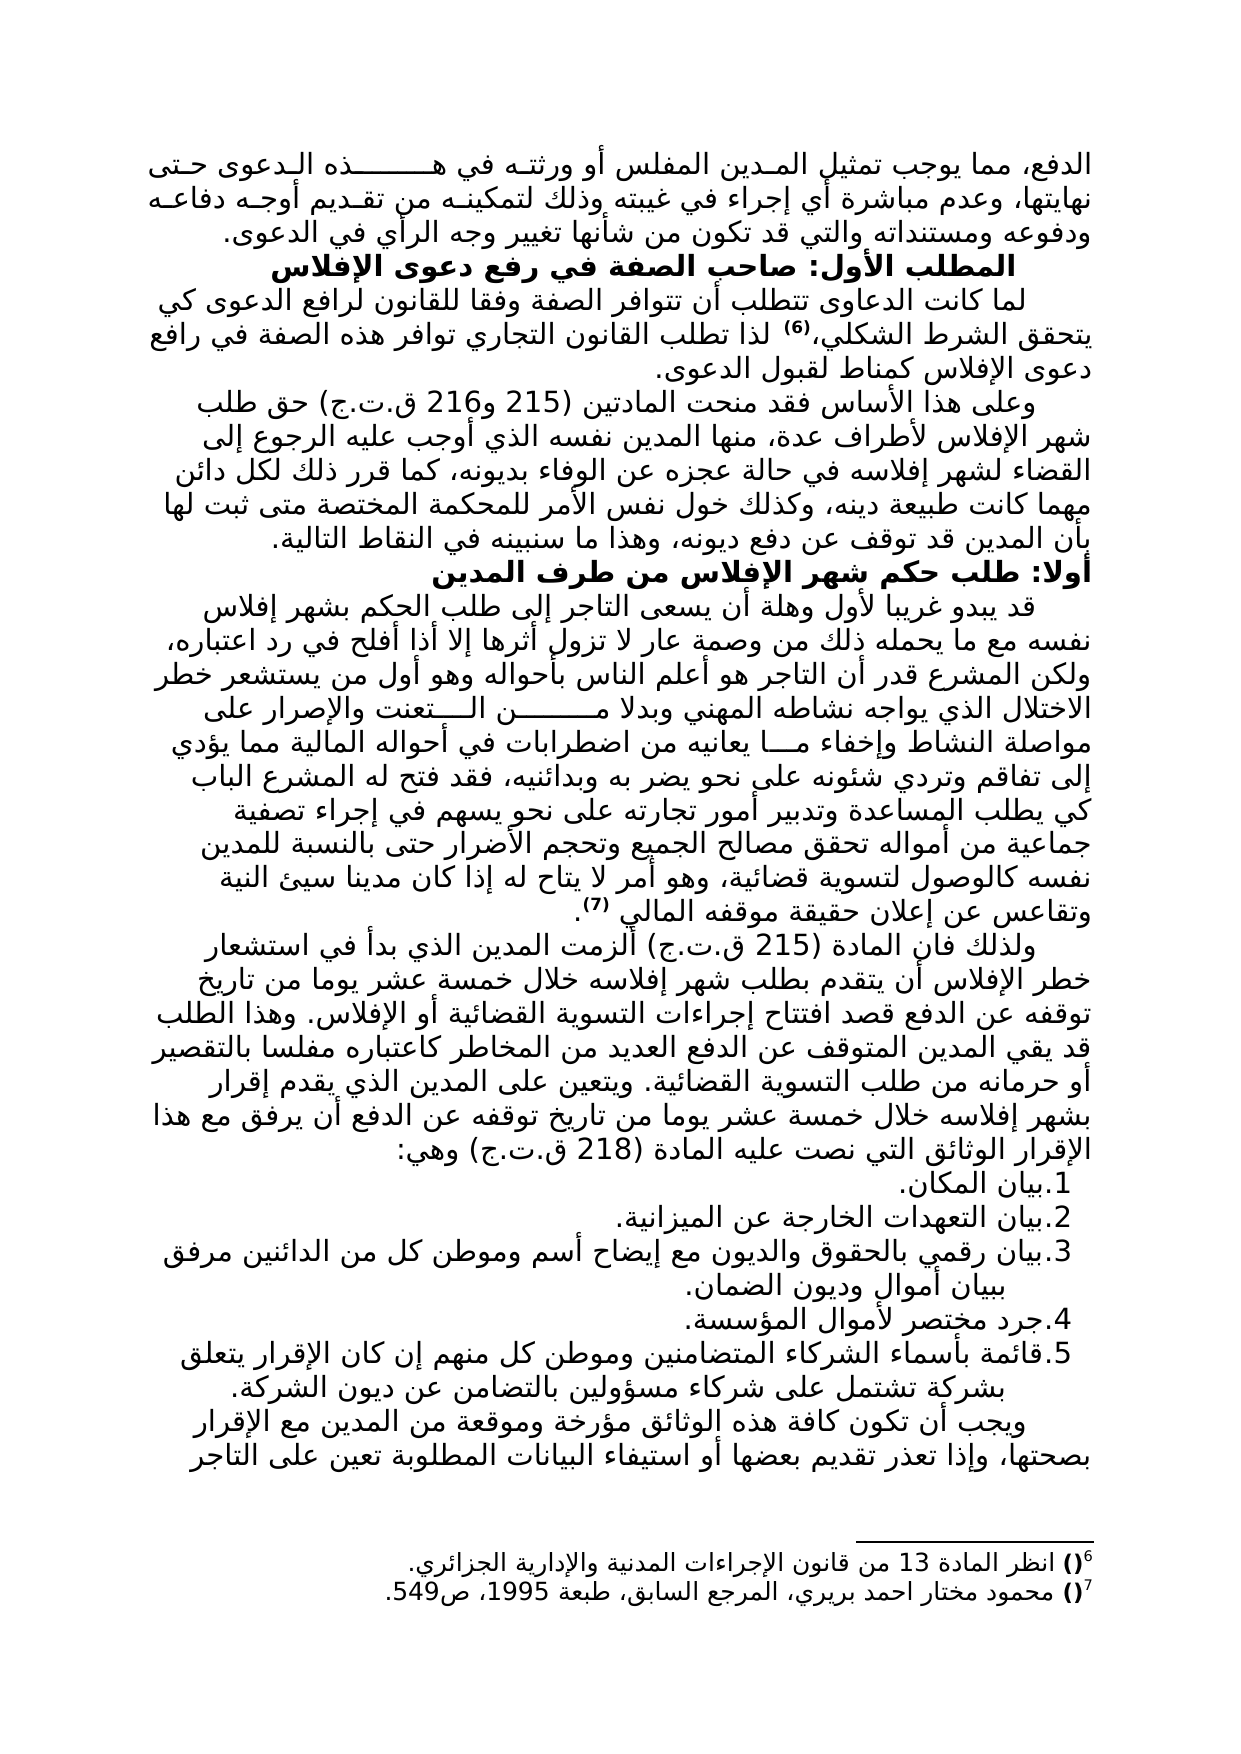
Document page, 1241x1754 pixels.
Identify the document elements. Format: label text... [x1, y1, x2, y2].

list بيان رقمي بالحقوق والديون مع إيضاح أسم وموطن كل من الدائنين مرفق ببيان أموال وديون الضمان. [148, 1234, 1044, 1302]
text أولا: طلب حكم شهر الإفلاس من طرف المدين [148, 555, 1093, 589]
text وعلى هذا الأساس فقد منحت المادتين (215 و216 ق.ت.ج) حق طلب شهر الإفلاس لأطراف عدة، منها المدين نفسه الذي أوجب عليه الرجوع إلى القضاء لشهر إفلاسه في حالة عجزه عن الوفاء بديونه، كما قرر ذلك لكل دائن مهما كانت طبيعة دينه، وكذلك خول نفس الأمر للمحكمة المختصة متى ثبت لها بأن المدين قد توقف عن دفع ديونه، وهذا ما سنبينه في النقاط التالية. [148, 385, 1093, 555]
list بيان المكان. [148, 1166, 1044, 1200]
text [148, 148, 1093, 249]
text ولذلك فان المادة (215 ق.ت.ج) ألزمت المدين الذي بدأ في استشعار خطر الإفلاس أن يتقدم بطلب شهر إفلاسه خلال خمسة عشر يوما من تاريخ توقفه عن الدفع قصد افتتاح إجراءات التسوية القضائية أو الإفلاس. وهذا الطلب قد يقي المدين المتوقف عن الدفع العديد من المخاطر كاعتباره مفلسا بالتقصير أو حرمانه من طلب التسوية القضائية. ويتعين على المدين الذي يقدم إقرار بشهر إفلاسه خلال خمسة عشر يوما من تاريخ توقفه عن الدفع أن يرفق مع هذا الإقرار الوثائق التي نصت عليه المادة (218 ق.ت.ج) وهي: [148, 929, 1093, 1166]
list قائمة بأسماء الشركاء المتضامنين وموطن كل منهم إن كان الإقرار يتعلق بشركة تشتمل على شركاء مسؤولين بالتضامن عن ديون الشركة. [148, 1336, 1044, 1404]
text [148, 1404, 1093, 1472]
text لما كانت الدعاوى تتطلب أن تتوافر الصفة وفقا للقانون لرافع الدعوى كي يتحقق الشرط الشكلي،() لذا تطلب القانون التجاري توافر هذه الصفة في رافع دعوى الإفلاس كمناط لقبول الدعوى. [148, 283, 1093, 385]
list جرد مختصر لأموال المؤسسة. [148, 1302, 1044, 1336]
list بيان التعهدات الخارجة عن الميزانية. [148, 1200, 1044, 1234]
text قد يبدو غريبا لأول وهلة أن يسعى التاجر إلى طلب الحكم بشهر إفلاس نفسه مع ما يحمله ذلك من وصمة عار لا تزول أثرها إلا أذا أفلح في رد اعتباره، ولكن المشرع قدر أن التاجر هو أعلم الناس بأحواله وهو أول من يستشعر خطر الاختلال الذي يواجه نشاطه المهني وبدلا مـــــــــن الــــتعنت والإصرار على مواصلة النشاط وإخفاء مـــا يعانيه من اضطرابات في أحواله المالية مما يؤدي إلى تفاقم وتردي شئونه على نحو يضر به وبدائنيه، فقد فتح له المشرع الباب كي يطلب المساعدة وتدبير أمور تجارته على نحو يسهم في إجراء تصفية جماعية من أمواله تحقق مصالح الجميع وتحجم الأضرار حتى بالنسبة للمدين نفسه كالوصول لتسوية قضائية، وهو أمر لا يتاح له إذا كان مدينا سيئ النية وتقاعس عن إعلان حقيقة موقفه المالي (). [148, 589, 1093, 929]
text المطلب الأول: صاحب الصفة في رفع دعوى الإفلاس [148, 249, 1093, 283]
